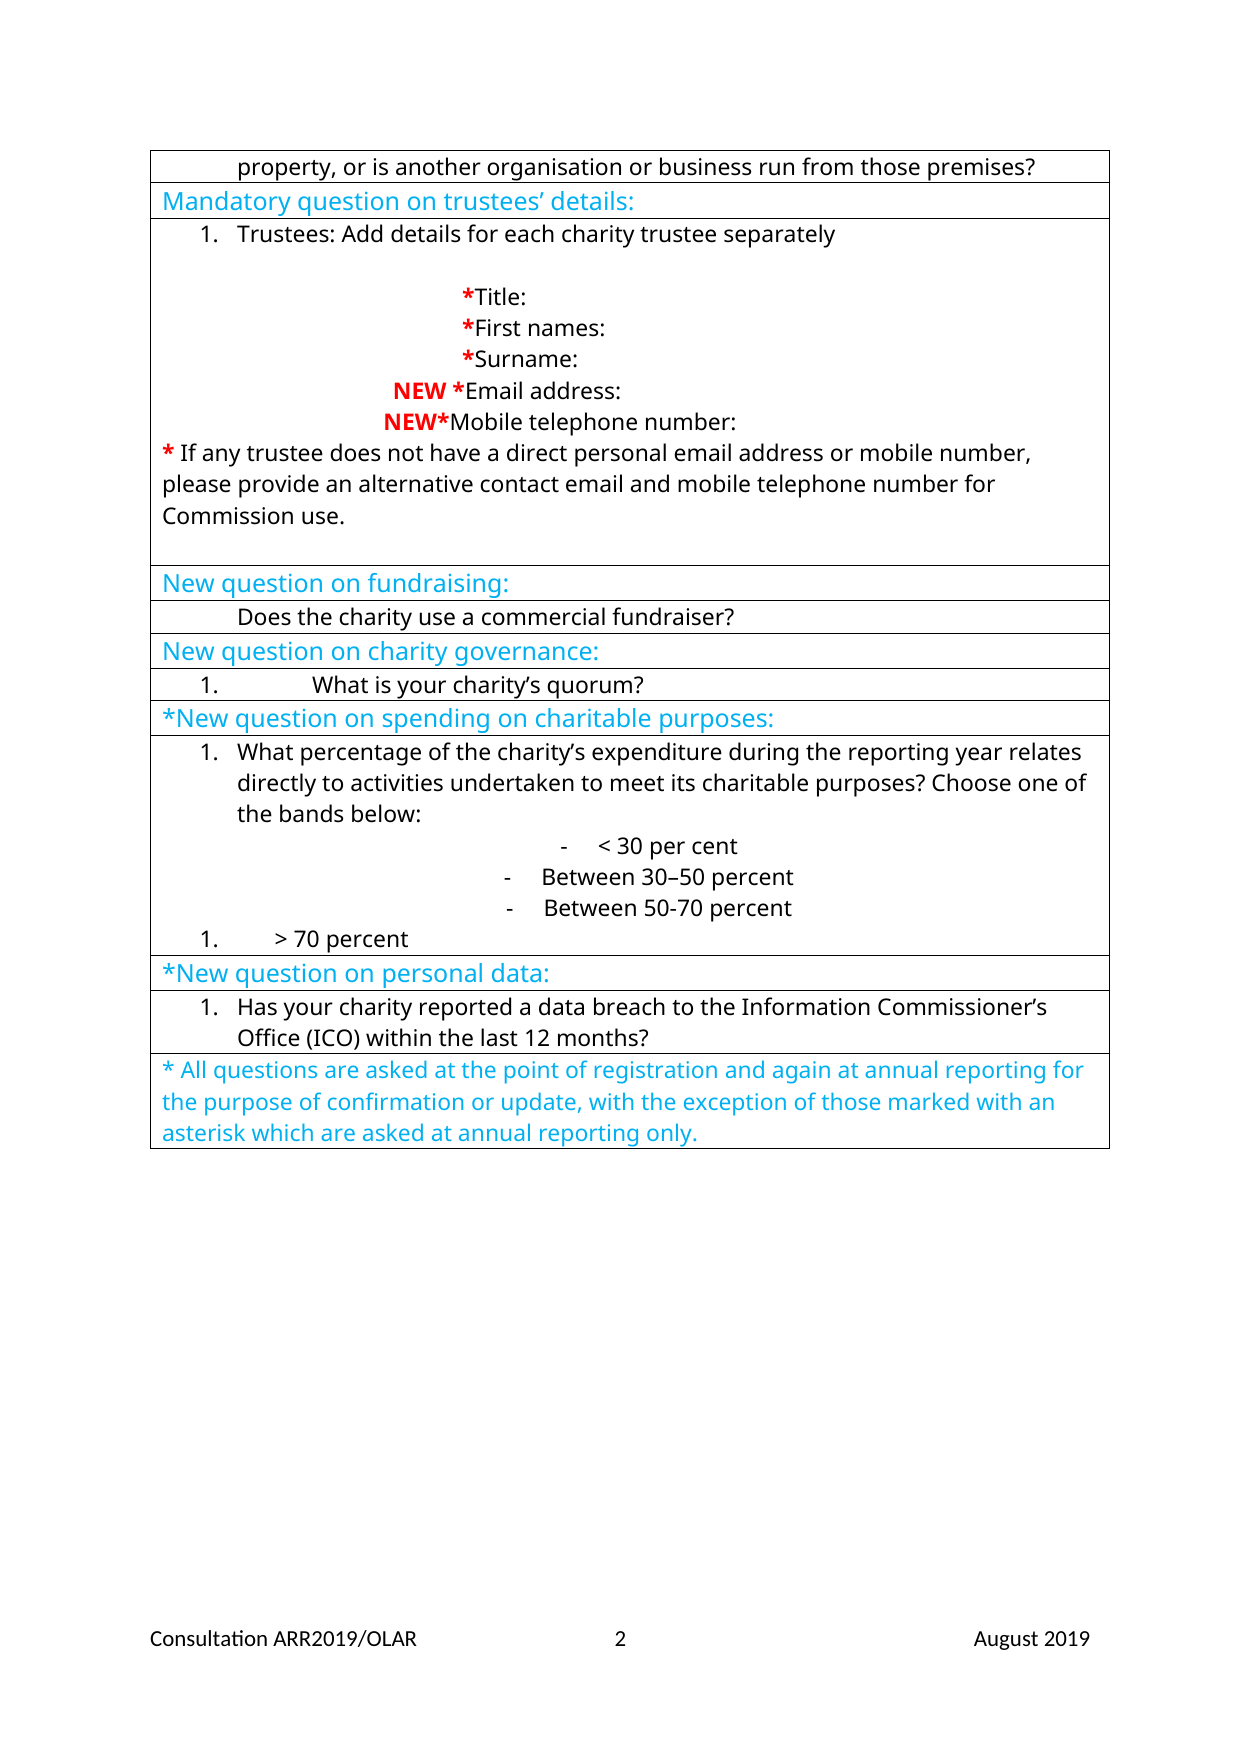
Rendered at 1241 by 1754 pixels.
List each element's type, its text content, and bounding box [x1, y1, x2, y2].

table_cell New question on charity governance: [151, 634, 1109, 667]
table_cell * All questions are asked at the point of registration and again at annual reporting for the purpose of confirmation or update, with the exception of those marked with an asterisk which are asked at annual reporting only. [151, 1054, 1109, 1148]
table_cell *New question on spending on charitable purposes: [151, 701, 1109, 735]
table_cell *New question on personal data: [151, 956, 1109, 990]
table_cell Mandatory question on trustees’ details: [151, 183, 1109, 217]
table_cell Trustees: Add details for each charity trustee separately *Title: *First names: *Surname: NEW *Email address: NEW*Mobile telephone number: * If any trustee does not have a direct personal email address or mobile number, please provide an alternative contact email and mobile telephone number for Commission use. [151, 219, 1109, 565]
table_cell What percentage of the charity’s expenditure during the reporting year relates directly to activities undertaken to meet its charitable purposes? Choose one of the bands below: < 30 per cent Between 30–50 percent Between 50-70 percent > 70 percent [151, 736, 1109, 955]
table_cell New question on fundraising: [151, 566, 1109, 600]
table_cell Has your charity reported a data breach to the Information Commissioner’s Office (ICO) within the last 12 months? [151, 991, 1109, 1053]
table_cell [151, 151, 1109, 182]
table_cell What is your charity’s quorum? [151, 669, 1109, 700]
table_cell Does the charity use a commercial fundraiser? [151, 601, 1109, 632]
